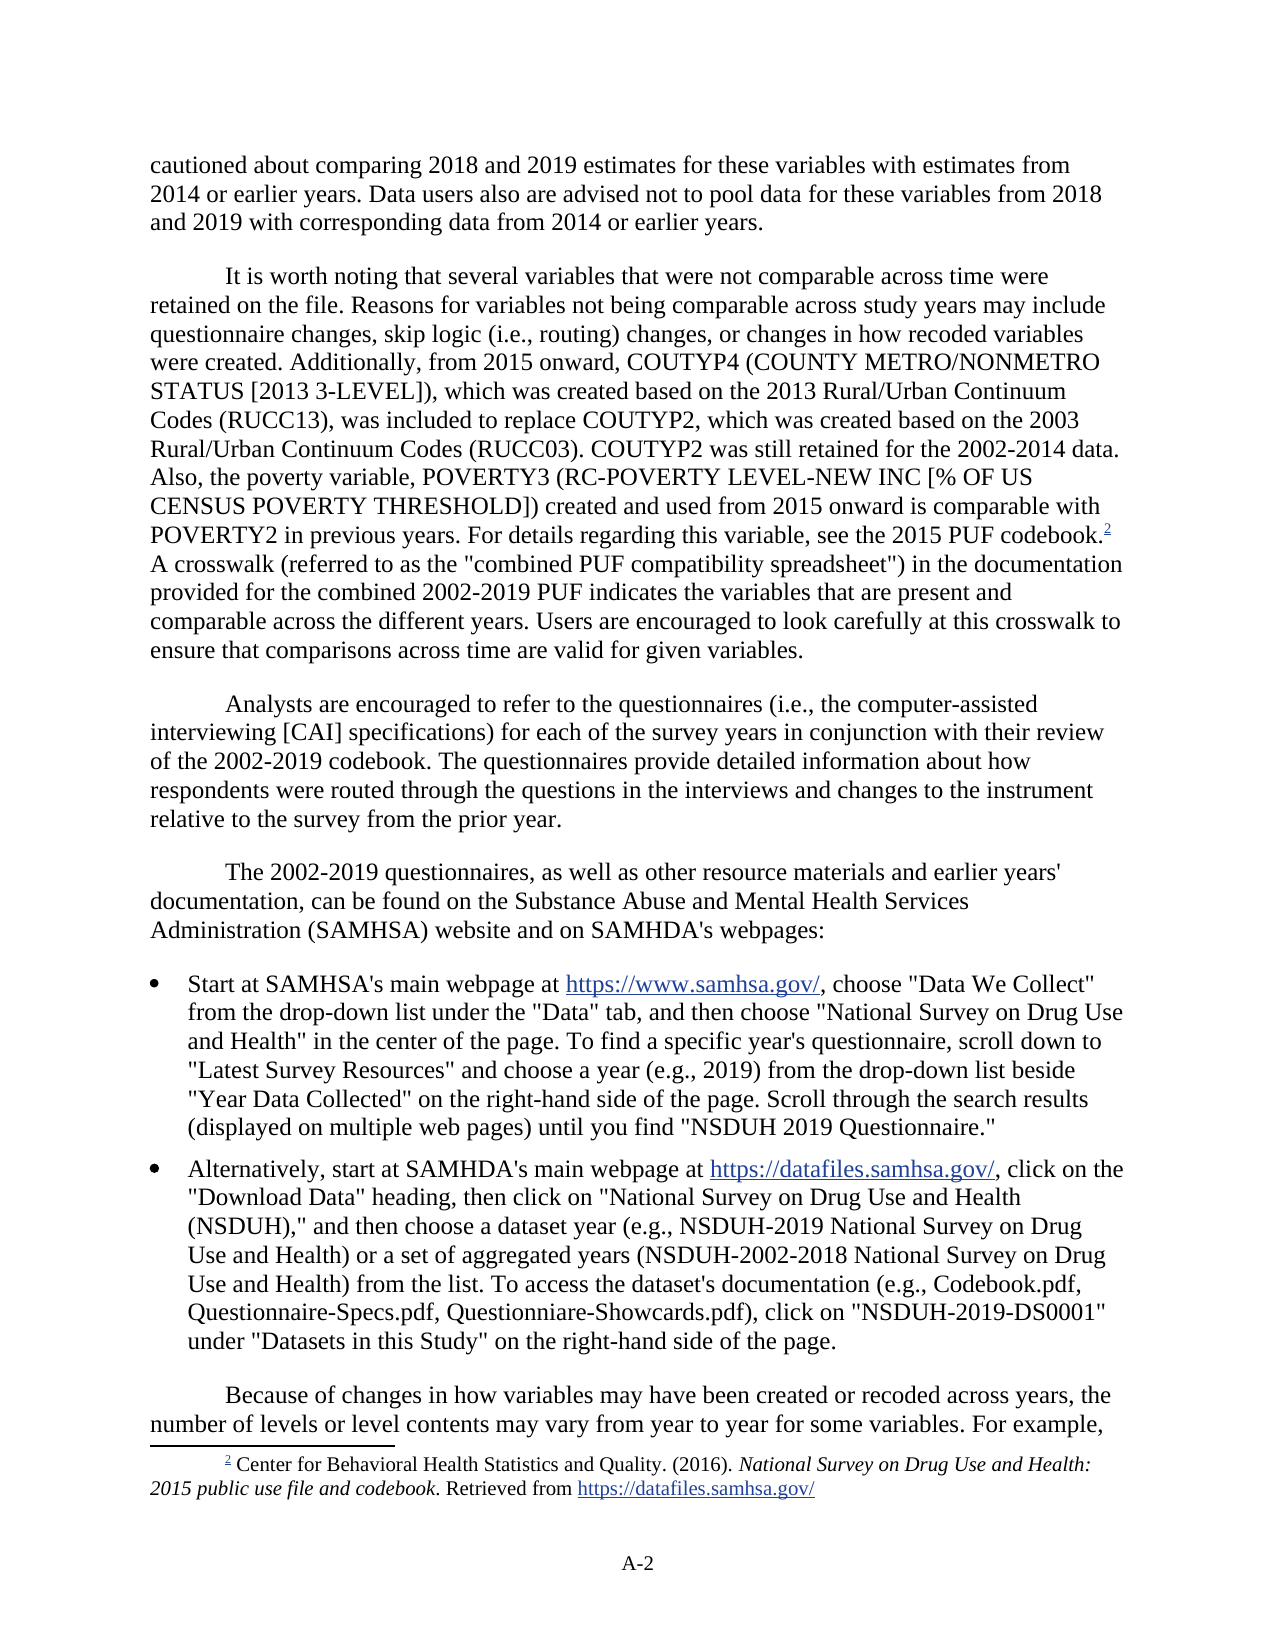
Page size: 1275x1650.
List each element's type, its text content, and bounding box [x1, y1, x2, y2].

text It is worth noting that several variables that were not comparable across time were retained on the file. Reasons for variables not being comparable across study years may include questionnaire changes, skip logic (i.e., routing) changes, or changes in how recoded variables were created. Additionally, from 2015 onward, COUTYP4 (COUNTY METRO/NONMETRO STATUS [2013 3-LEVEL]), which was created based on the 2013 Rural/Urban Continuum Codes (RUCC13), was included to replace COUTYP2, which was created based on the 2003 Rural/Urban Continuum Codes (RUCC03). COUTYP2 was still retained for the 2002-2014 data. Also, the poverty variable, POVERTY3 (RC-POVERTY LEVEL-NEW INC [% OF US CENSUS POVERTY THRESHOLD]) created and used from 2015 onward is comparable with POVERTY2 in previous years. For details regarding this variable, see the 2015 PUF codebook. A crosswalk (referred to as the "combined PUF compatibility spreadsheet") in the documentation provided for the combined 2002-2019 PUF indicates the variables that are present and comparable across the different years. Users are encouraged to look carefully at this crosswalk to ensure that comparisons across time are valid for given variables. [150, 261, 1125, 664]
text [150, 150, 1125, 236]
text Analysts are encouraged to refer to the questionnaires (i.e., the computer-assisted interviewing [CAI] specifications) for each of the survey years in conjunction with their review of the 2002-2019 codebook. The questionnaires provide detailed information about how respondents were routed through the questions in the interviews and changes to the instrument relative to the survey from the prior year. [150, 689, 1125, 832]
list Alternatively, start at SAMHDA's main webpage at https://datafiles.samhsa.gov/, click on the "Download Data" heading, then click on "National Survey on Drug Use and Health (NSDUH)," and then choose a dataset year (e.g., NSDUH-2019 National Survey on Drug Use and Health) or a set of aggregated years (NSDUH-2002-2018 National Survey on Drug Use and Health) from the list. To access the dataset's documentation (e.g., Codebook.pdf, Questionnaire-Specs.pdf, Questionniare-Showcards.pdf), click on "NSDUH-2019-DS0001" under "Datasets in this Study" on the right-hand side of the page. [150, 1154, 1125, 1355]
list Start at SAMHSA's main webpage at https://www.samhsa.gov/, choose "Data We Collect" from the drop-down list under the "Data" tab, and then choose "National Survey on Drug Use and Health" in the center of the page. To find a specific year's questionnaire, scroll down to "Latest Survey Resources" and choose a year (e.g., 2019) from the drop-down list beside "Year Data Collected" on the right-hand side of the page. Scroll through the search results (displayed on multiple web pages) until you find "NSDUH 2019 Questionnaire." [150, 969, 1125, 1141]
text The 2002-2019 questionnaires, as well as other resource materials and earlier years' documentation, can be found on the Substance Abuse and Mental Health Services Administration (SAMHSA) website and on SAMHDA's webpages: [150, 857, 1125, 944]
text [150, 1380, 1125, 1437]
